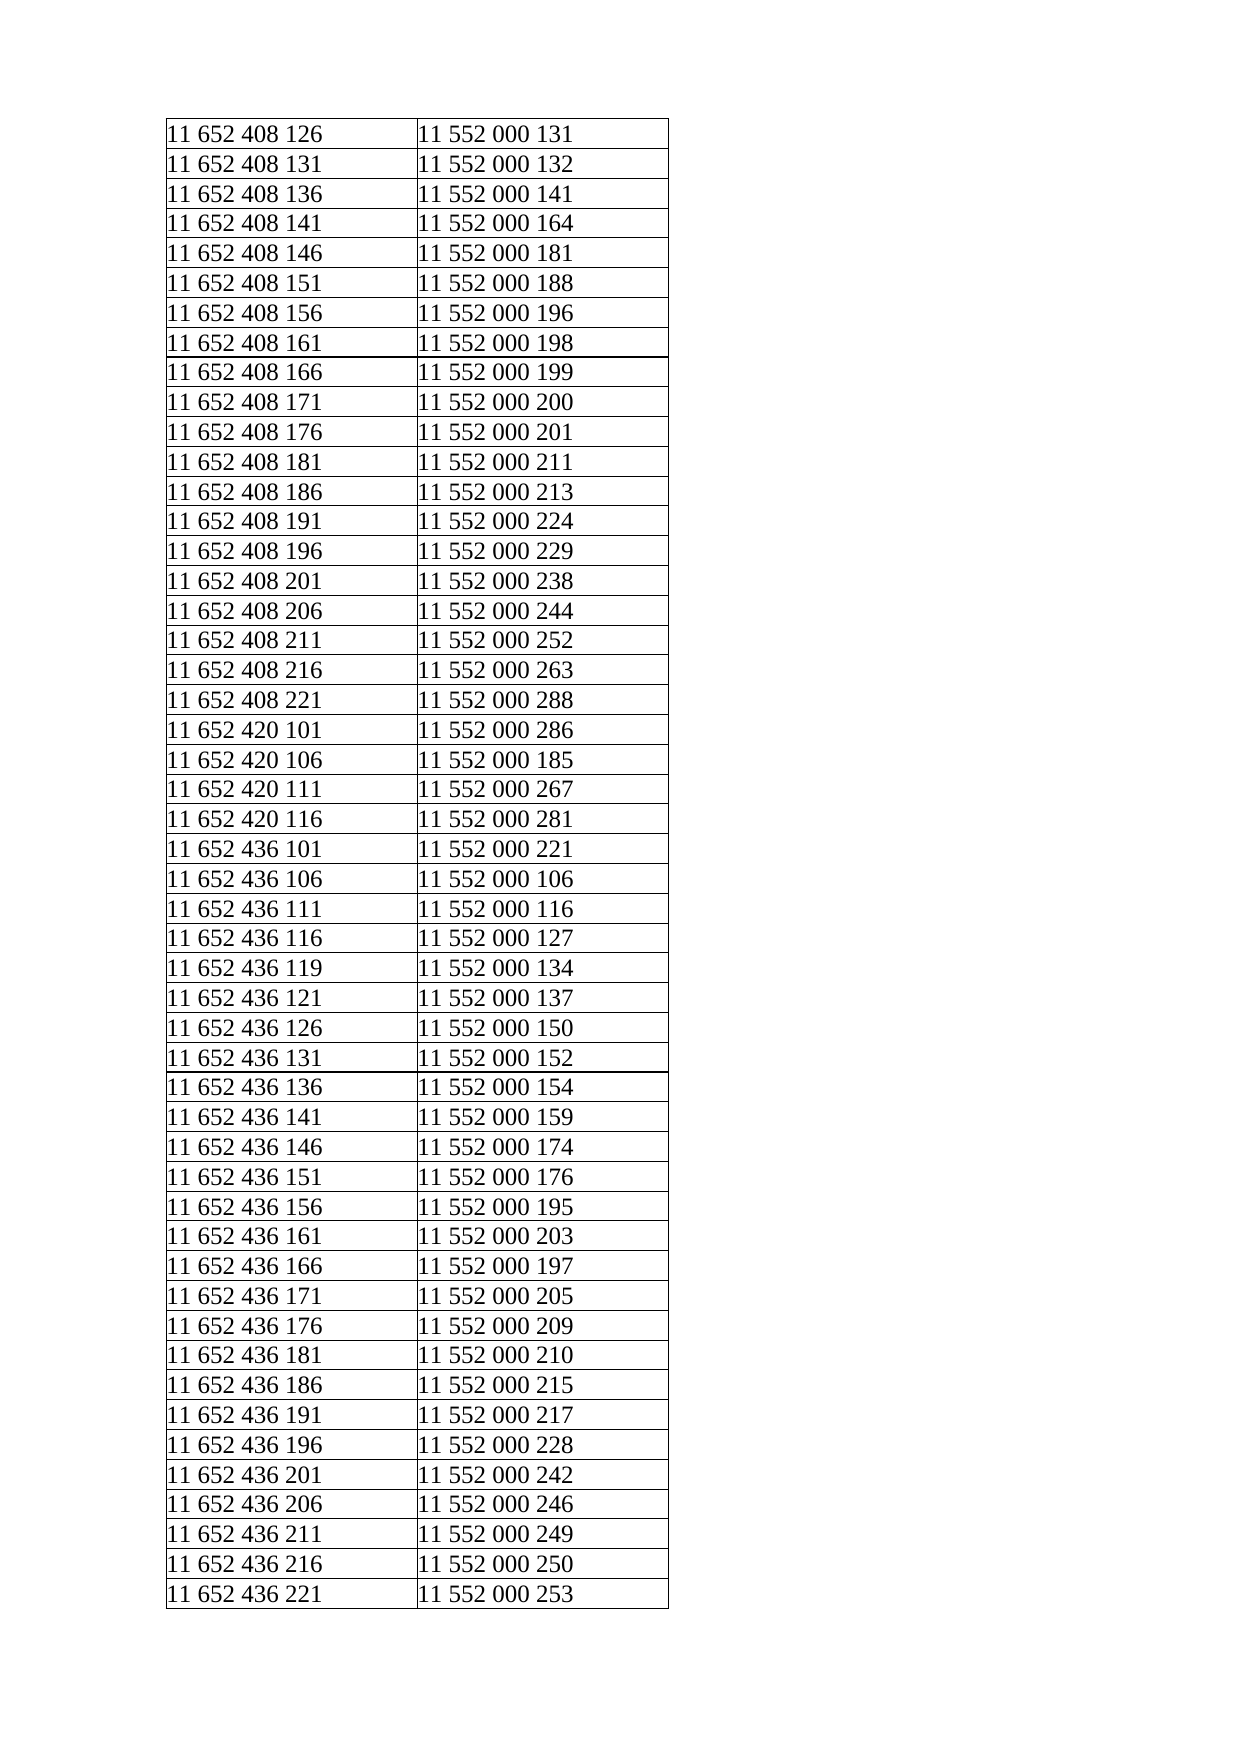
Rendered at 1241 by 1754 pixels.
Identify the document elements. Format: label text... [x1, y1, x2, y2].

table_cell 11 552 000 288 [418, 685, 668, 714]
table_cell 11 652 436 121 [167, 983, 417, 1012]
table_cell 11 552 000 106 [418, 864, 668, 893]
table_cell 11 552 000 229 [418, 536, 668, 565]
table_cell 11 652 436 181 [167, 1341, 417, 1369]
table_cell 11 552 000 195 [418, 1192, 668, 1220]
table_cell 11 552 000 134 [418, 953, 668, 982]
table_cell 11 652 408 131 [167, 149, 417, 178]
table_cell 11 552 000 201 [418, 417, 668, 446]
table_cell 11 652 436 216 [167, 1549, 417, 1578]
table_cell 11 552 000 244 [418, 596, 668, 624]
table_cell 11 552 000 210 [418, 1341, 668, 1369]
table_cell 11 652 436 206 [167, 1490, 417, 1518]
table_cell 11 652 436 186 [167, 1370, 417, 1399]
table_cell 11 552 000 221 [418, 834, 668, 863]
table_cell 11 652 408 156 [167, 298, 417, 327]
table_cell 11 652 408 171 [167, 387, 417, 416]
table_cell 11 552 000 199 [418, 358, 668, 386]
table_cell 11 652 436 201 [167, 1460, 417, 1488]
table_cell 11 652 436 191 [167, 1400, 417, 1429]
table_cell 11 552 000 152 [418, 1043, 668, 1071]
table_cell 11 552 000 154 [418, 1073, 668, 1101]
table_cell 11 552 000 127 [418, 924, 668, 952]
table_cell 11 652 408 186 [167, 477, 417, 505]
table_cell 11 552 000 263 [418, 655, 668, 684]
table_cell 11 552 000 200 [418, 387, 668, 416]
table_cell 11 652 408 211 [167, 626, 417, 654]
table_cell 11 552 000 250 [418, 1549, 668, 1578]
table_cell 11 652 420 111 [167, 775, 417, 803]
table_cell 11 652 408 126 [167, 119, 417, 148]
table_cell 11 652 408 176 [167, 417, 417, 446]
table_cell 11 652 408 166 [167, 358, 417, 386]
table_cell 11 552 000 203 [418, 1221, 668, 1250]
table_cell 11 552 000 249 [418, 1519, 668, 1548]
table_cell 11 652 408 221 [167, 685, 417, 714]
table_cell 11 652 408 216 [167, 655, 417, 684]
table_cell 11 552 000 211 [418, 447, 668, 476]
table_cell 11 552 000 164 [418, 209, 668, 237]
table_cell 11 552 000 286 [418, 715, 668, 744]
table_cell 11 652 436 111 [167, 894, 417, 922]
table_cell 11 552 000 213 [418, 477, 668, 505]
table_cell 11 652 408 191 [167, 506, 417, 535]
table_cell 11 652 436 161 [167, 1221, 417, 1250]
table_cell 11 652 436 146 [167, 1132, 417, 1161]
table_cell 11 552 000 185 [418, 745, 668, 773]
table_cell 11 552 000 181 [418, 238, 668, 267]
table_cell 11 652 408 181 [167, 447, 417, 476]
table_cell 11 652 436 176 [167, 1311, 417, 1339]
table_cell 11 552 000 150 [418, 1013, 668, 1042]
table_cell 11 652 436 126 [167, 1013, 417, 1042]
table_cell 11 652 436 166 [167, 1251, 417, 1280]
table_cell 11 552 000 116 [418, 894, 668, 922]
table_cell 11 652 420 106 [167, 745, 417, 773]
table_cell 11 652 436 101 [167, 834, 417, 863]
table_cell 11 652 436 196 [167, 1430, 417, 1459]
table_cell 11 552 000 215 [418, 1370, 668, 1399]
table_cell 11 552 000 174 [418, 1132, 668, 1161]
table_cell 11 552 000 205 [418, 1281, 668, 1310]
table_cell 11 652 408 206 [167, 596, 417, 624]
table_cell 11 652 408 141 [167, 209, 417, 237]
table_cell 11 552 000 267 [418, 775, 668, 803]
table_cell 11 552 000 196 [418, 298, 668, 327]
table_cell 11 652 436 136 [167, 1073, 417, 1101]
table_cell 11 652 436 131 [167, 1043, 417, 1071]
table_cell 11 552 000 141 [418, 179, 668, 207]
table_cell 11 552 000 159 [418, 1102, 668, 1131]
table_cell 11 552 000 242 [418, 1460, 668, 1488]
table_cell 11 652 436 156 [167, 1192, 417, 1220]
table_cell 11 552 000 198 [418, 328, 668, 356]
table_cell 11 652 436 119 [167, 953, 417, 982]
table_cell 11 552 000 238 [418, 566, 668, 595]
table_cell 11 552 000 217 [418, 1400, 668, 1429]
table_cell 11 652 408 146 [167, 238, 417, 267]
table_cell 11 652 408 201 [167, 566, 417, 595]
table_cell 11 552 000 131 [418, 119, 668, 148]
table_cell 11 652 436 211 [167, 1519, 417, 1548]
table_cell 11 552 000 137 [418, 983, 668, 1012]
table_cell 11 652 408 136 [167, 179, 417, 207]
table_cell 11 652 436 141 [167, 1102, 417, 1131]
table_cell 11 652 436 221 [167, 1579, 417, 1608]
table_cell 11 652 436 151 [167, 1162, 417, 1191]
table_cell 11 552 000 281 [418, 804, 668, 833]
table_cell 11 552 000 224 [418, 506, 668, 535]
table_cell 11 552 000 197 [418, 1251, 668, 1280]
table_cell 11 552 000 228 [418, 1430, 668, 1459]
table_cell 11 652 408 161 [167, 328, 417, 356]
table_cell 11 652 436 106 [167, 864, 417, 893]
table_cell 11 552 000 252 [418, 626, 668, 654]
table_cell 11 552 000 188 [418, 268, 668, 297]
table_cell 11 652 420 116 [167, 804, 417, 833]
table_cell 11 552 000 209 [418, 1311, 668, 1339]
table_cell 11 552 000 132 [418, 149, 668, 178]
table_cell 11 552 000 176 [418, 1162, 668, 1191]
table_cell 11 652 436 116 [167, 924, 417, 952]
table_cell 11 652 408 151 [167, 268, 417, 297]
table_cell 11 552 000 246 [418, 1490, 668, 1518]
table_cell 11 652 420 101 [167, 715, 417, 744]
table_cell 11 552 000 253 [418, 1579, 668, 1608]
table_cell 11 652 408 196 [167, 536, 417, 565]
table_cell 11 652 436 171 [167, 1281, 417, 1310]
